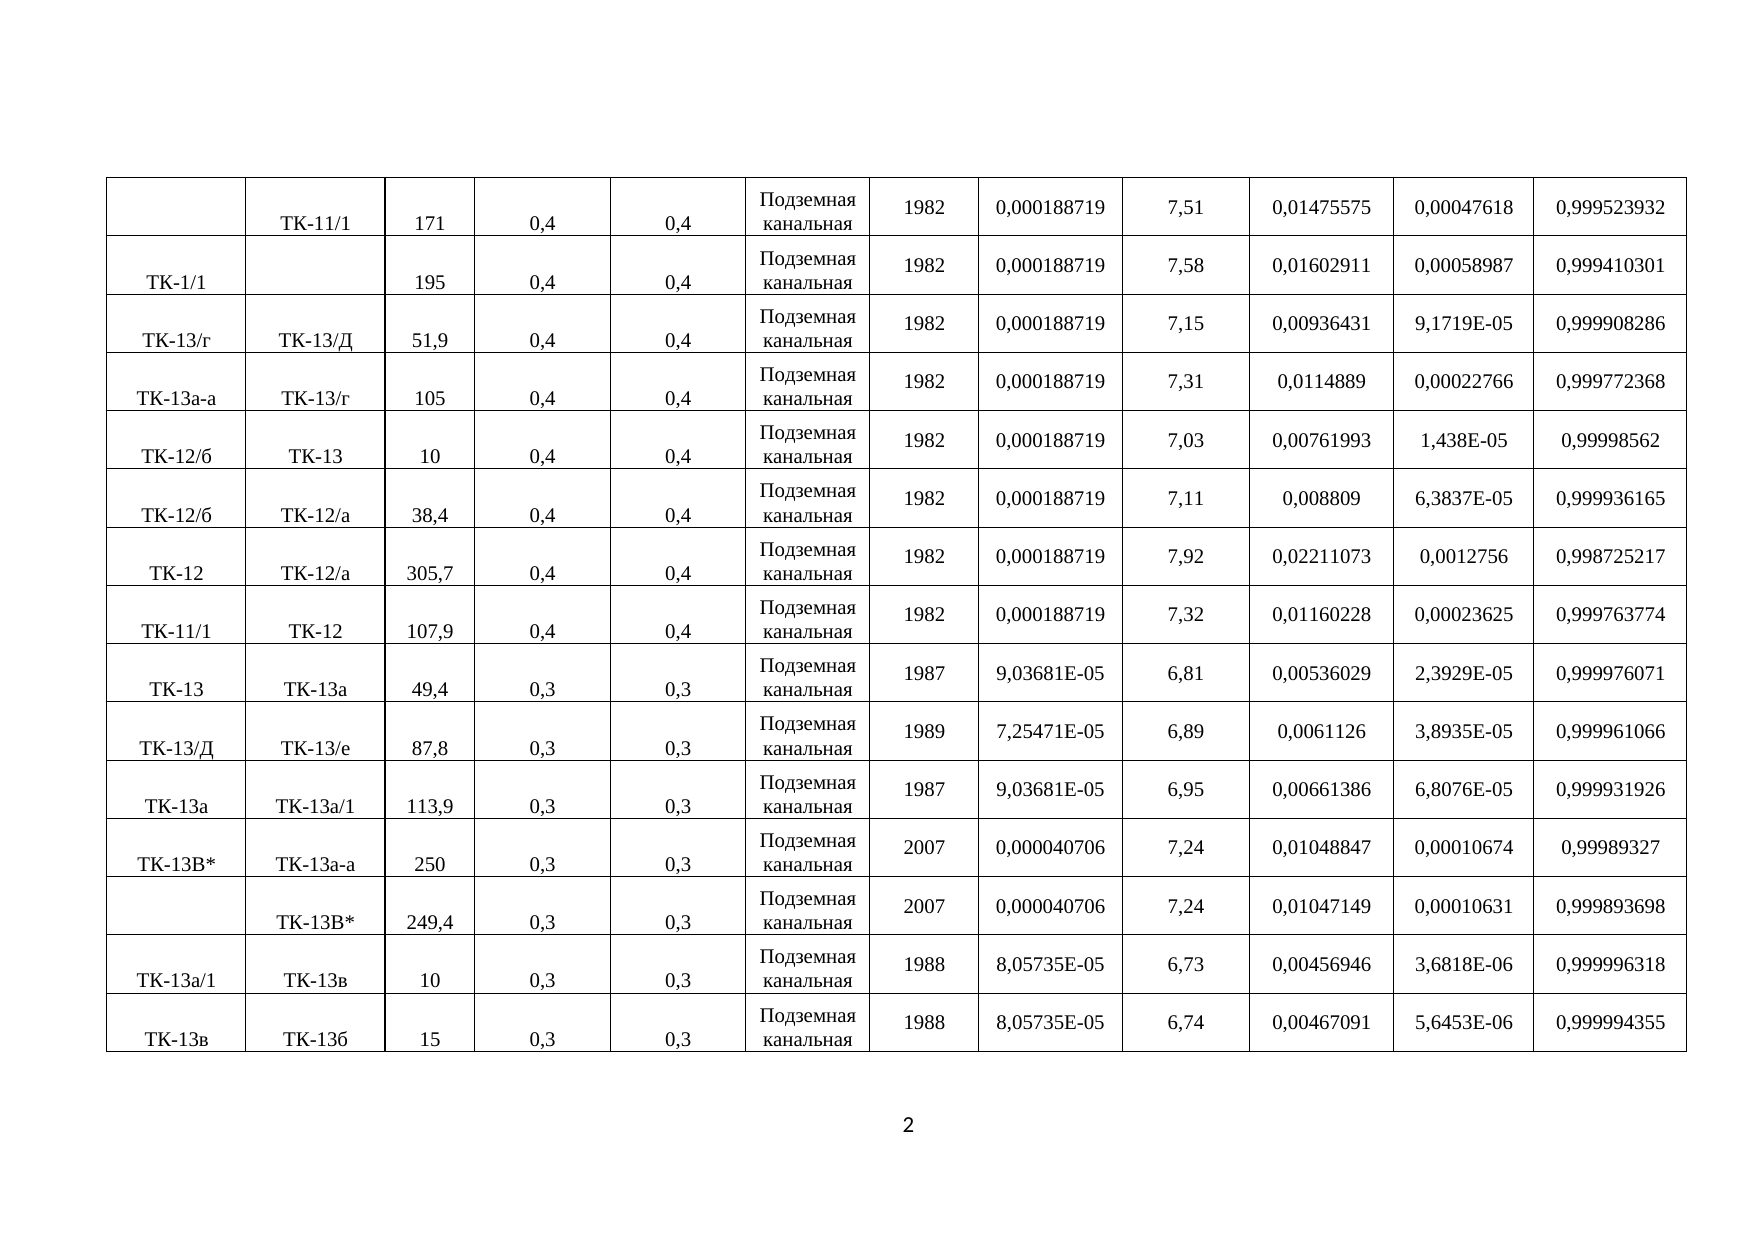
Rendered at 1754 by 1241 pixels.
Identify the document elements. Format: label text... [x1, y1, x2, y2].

table_cell 0,0012756 [1394, 528, 1533, 585]
table_cell 2007 [870, 819, 978, 876]
table_cell 0,01160228 [1250, 586, 1393, 643]
table_cell 0,01048847 [1250, 819, 1393, 876]
table_cell 7,58 [1123, 236, 1249, 294]
table_cell 195 [386, 236, 474, 294]
table_cell 0,4 [475, 353, 610, 410]
table_cell 0,4 [611, 353, 745, 410]
table_cell 10 [386, 411, 474, 468]
table_cell 7,03 [1123, 411, 1249, 468]
table_cell 0,4 [475, 236, 610, 294]
table_cell 105 [386, 353, 474, 410]
table_cell ТК-13В* [107, 819, 245, 876]
table_cell ТК-1/1 [107, 236, 245, 294]
table_cell ТК-12/а [246, 528, 384, 585]
table_cell 51,9 [386, 295, 474, 352]
table_cell 0,3 [611, 877, 745, 934]
table_cell 0,00661386 [1250, 761, 1393, 818]
table_cell Подземная канальная [746, 935, 869, 992]
table_cell 0,999996318 [1534, 935, 1686, 992]
table_cell 0,0061126 [1250, 702, 1393, 759]
table_cell 0,3 [475, 819, 610, 876]
table_cell 107,9 [386, 586, 474, 643]
table_cell 0,000188719 [979, 236, 1122, 294]
table_cell 6,89 [1123, 702, 1249, 759]
table_cell 0,999994355 [1534, 994, 1686, 1051]
table_cell 1982 [870, 469, 978, 527]
table_cell ТК-13В* [246, 877, 384, 934]
table_cell 1989 [870, 702, 978, 759]
table_cell Подземная канальная [746, 702, 869, 759]
table_cell 249,4 [386, 877, 474, 934]
table_cell ТК-13/Д [246, 295, 384, 352]
table_cell Подземная канальная [746, 877, 869, 934]
table_cell 0,01047149 [1250, 877, 1393, 934]
table_cell 6,73 [1123, 935, 1249, 992]
table_cell 0,4 [475, 295, 610, 352]
table_cell [107, 877, 245, 934]
table_cell Подземная канальная [746, 586, 869, 643]
table_cell 0,3 [475, 994, 610, 1051]
table_cell 1982 [870, 586, 978, 643]
table_cell ТК-13 [107, 644, 245, 701]
table_cell 0,00010631 [1394, 877, 1533, 934]
table_cell 0,4 [611, 295, 745, 352]
table_cell 0,999523932 [1534, 178, 1686, 235]
table_cell 38,4 [386, 469, 474, 527]
table_cell 0,00023625 [1394, 586, 1533, 643]
table_cell 0,00456946 [1250, 935, 1393, 992]
table_cell Подземная канальная [746, 411, 869, 468]
table_cell 7,24 [1123, 819, 1249, 876]
table_cell Подземная канальная [746, 469, 869, 527]
table_cell 6,95 [1123, 761, 1249, 818]
table_cell Подземная канальная [746, 295, 869, 352]
table_cell 0,000188719 [979, 469, 1122, 527]
table_cell Подземная канальная [746, 819, 869, 876]
table_cell ТК-13/г [246, 353, 384, 410]
table_cell [246, 236, 384, 294]
table_cell 9,1719E-05 [1394, 295, 1533, 352]
table_cell 1982 [870, 178, 978, 235]
table_cell 0,00047618 [1394, 178, 1533, 235]
table_cell 0,4 [475, 586, 610, 643]
table_cell ТК-13/е [246, 702, 384, 759]
table_cell ТК-11/1 [246, 178, 384, 235]
table_cell 0,3 [475, 877, 610, 934]
table_cell ТК-13а [107, 761, 245, 818]
table_cell 2,3929E-05 [1394, 644, 1533, 701]
table_cell 1987 [870, 761, 978, 818]
table_cell 0,000188719 [979, 178, 1122, 235]
table_cell 0,01602911 [1250, 236, 1393, 294]
table_cell 0,4 [475, 528, 610, 585]
table_cell ТК-12/б [107, 411, 245, 468]
table_cell 0,4 [611, 236, 745, 294]
table_cell 0,999908286 [1534, 295, 1686, 352]
table_cell 7,25471E-05 [979, 702, 1122, 759]
table_cell 7,32 [1123, 586, 1249, 643]
table_cell 6,81 [1123, 644, 1249, 701]
table_cell Подземная канальная [746, 761, 869, 818]
table_cell 87,8 [386, 702, 474, 759]
table_cell 250 [386, 819, 474, 876]
table_cell 6,74 [1123, 994, 1249, 1051]
table_cell ТК-12/б [107, 469, 245, 527]
table_cell 0,000188719 [979, 528, 1122, 585]
table_cell ТК-13 [246, 411, 384, 468]
table_cell ТК-13а-а [107, 353, 245, 410]
table_cell 0,999976071 [1534, 644, 1686, 701]
table_cell 0,999410301 [1534, 236, 1686, 294]
table_cell ТК-13в [246, 935, 384, 992]
table_cell 0,000040706 [979, 877, 1122, 934]
table_cell 8,05735E-05 [979, 994, 1122, 1051]
table_cell ТК-13а/1 [107, 935, 245, 992]
table_cell 0,999936165 [1534, 469, 1686, 527]
table_cell 1,438E-05 [1394, 411, 1533, 468]
table_cell ТК-11/1 [107, 586, 245, 643]
table_cell 0,000188719 [979, 586, 1122, 643]
table_cell 49,4 [386, 644, 474, 701]
table_cell 0,998725217 [1534, 528, 1686, 585]
table_cell Подземная канальная [746, 178, 869, 235]
table_cell Подземная канальная [746, 994, 869, 1051]
table_cell 7,31 [1123, 353, 1249, 410]
table_cell 0,4 [475, 469, 610, 527]
table_cell 0,00761993 [1250, 411, 1393, 468]
table_cell 0,00536029 [1250, 644, 1393, 701]
table_cell 0,3 [475, 935, 610, 992]
table_cell 0,000188719 [979, 353, 1122, 410]
table_cell 0,4 [611, 469, 745, 527]
table_cell 0,008809 [1250, 469, 1393, 527]
table_cell ТК-13а [246, 644, 384, 701]
table_cell 1982 [870, 353, 978, 410]
table_cell 0,999961066 [1534, 702, 1686, 759]
table_cell Подземная канальная [746, 644, 869, 701]
table_cell 7,51 [1123, 178, 1249, 235]
table_cell 0,3 [611, 819, 745, 876]
table_cell 1982 [870, 411, 978, 468]
table_cell ТК-13б [246, 994, 384, 1051]
table_cell 0,999763774 [1534, 586, 1686, 643]
table_cell 1982 [870, 236, 978, 294]
table_cell 0,00936431 [1250, 295, 1393, 352]
table_cell 7,11 [1123, 469, 1249, 527]
table_cell ТК-13/г [107, 295, 245, 352]
table_cell 0,4 [475, 411, 610, 468]
table_cell 9,03681E-05 [979, 761, 1122, 818]
table_cell 0,4 [611, 178, 745, 235]
table_cell 7,15 [1123, 295, 1249, 352]
table_cell 7,24 [1123, 877, 1249, 934]
table_cell 0,3 [611, 935, 745, 992]
table_cell [107, 178, 245, 235]
table_cell 0,3 [611, 702, 745, 759]
table_cell 0,4 [475, 178, 610, 235]
table_cell 8,05735E-05 [979, 935, 1122, 992]
table_cell Подземная канальная [746, 353, 869, 410]
table_cell ТК-12 [246, 586, 384, 643]
table_cell ТК-12 [107, 528, 245, 585]
table_cell 0,000040706 [979, 819, 1122, 876]
table_cell 6,8076E-05 [1394, 761, 1533, 818]
table_cell 3,8935E-05 [1394, 702, 1533, 759]
table_cell 0,00022766 [1394, 353, 1533, 410]
table_cell 1988 [870, 935, 978, 992]
table_cell 0,0114889 [1250, 353, 1393, 410]
table_cell ТК-13в [107, 994, 245, 1051]
table_cell 3,6818E-06 [1394, 935, 1533, 992]
table_cell 1982 [870, 295, 978, 352]
table_cell ТК-13а/1 [246, 761, 384, 818]
table_cell 10 [386, 935, 474, 992]
table_cell 2007 [870, 877, 978, 934]
table_cell Подземная канальная [746, 528, 869, 585]
table_cell 5,6453E-06 [1394, 994, 1533, 1051]
table_cell 0,999931926 [1534, 761, 1686, 818]
table_cell 171 [386, 178, 474, 235]
table_cell 0,00058987 [1394, 236, 1533, 294]
table_cell 0,3 [475, 644, 610, 701]
table_cell 0,02211073 [1250, 528, 1393, 585]
table_cell 9,03681E-05 [979, 644, 1122, 701]
table_cell 0,99989327 [1534, 819, 1686, 876]
table_cell 0,00467091 [1250, 994, 1393, 1051]
table_cell 113,9 [386, 761, 474, 818]
table_cell 0,3 [611, 994, 745, 1051]
table_cell 0,3 [611, 644, 745, 701]
table_cell 0,3 [475, 761, 610, 818]
table_cell 7,92 [1123, 528, 1249, 585]
table_cell ТК-13/Д [107, 702, 245, 759]
table_cell 0,01475575 [1250, 178, 1393, 235]
table_cell 0,00010674 [1394, 819, 1533, 876]
table_cell 0,99998562 [1534, 411, 1686, 468]
table_cell 15 [386, 994, 474, 1051]
table_cell ТК-12/а [246, 469, 384, 527]
table_cell 0,000188719 [979, 295, 1122, 352]
table_cell 6,3837E-05 [1394, 469, 1533, 527]
table_cell 0,4 [611, 586, 745, 643]
table_cell 305,7 [386, 528, 474, 585]
table_cell 0,4 [611, 528, 745, 585]
table_cell 1987 [870, 644, 978, 701]
table_cell 0,3 [611, 761, 745, 818]
table_cell 0,999893698 [1534, 877, 1686, 934]
table_cell 1988 [870, 994, 978, 1051]
table_cell 0,000188719 [979, 411, 1122, 468]
table_cell 0,4 [611, 411, 745, 468]
table_cell 1982 [870, 528, 978, 585]
table_cell Подземная канальная [746, 236, 869, 294]
table_cell 0,999772368 [1534, 353, 1686, 410]
table_cell 0,3 [475, 702, 610, 759]
table_cell ТК-13а-а [246, 819, 384, 876]
